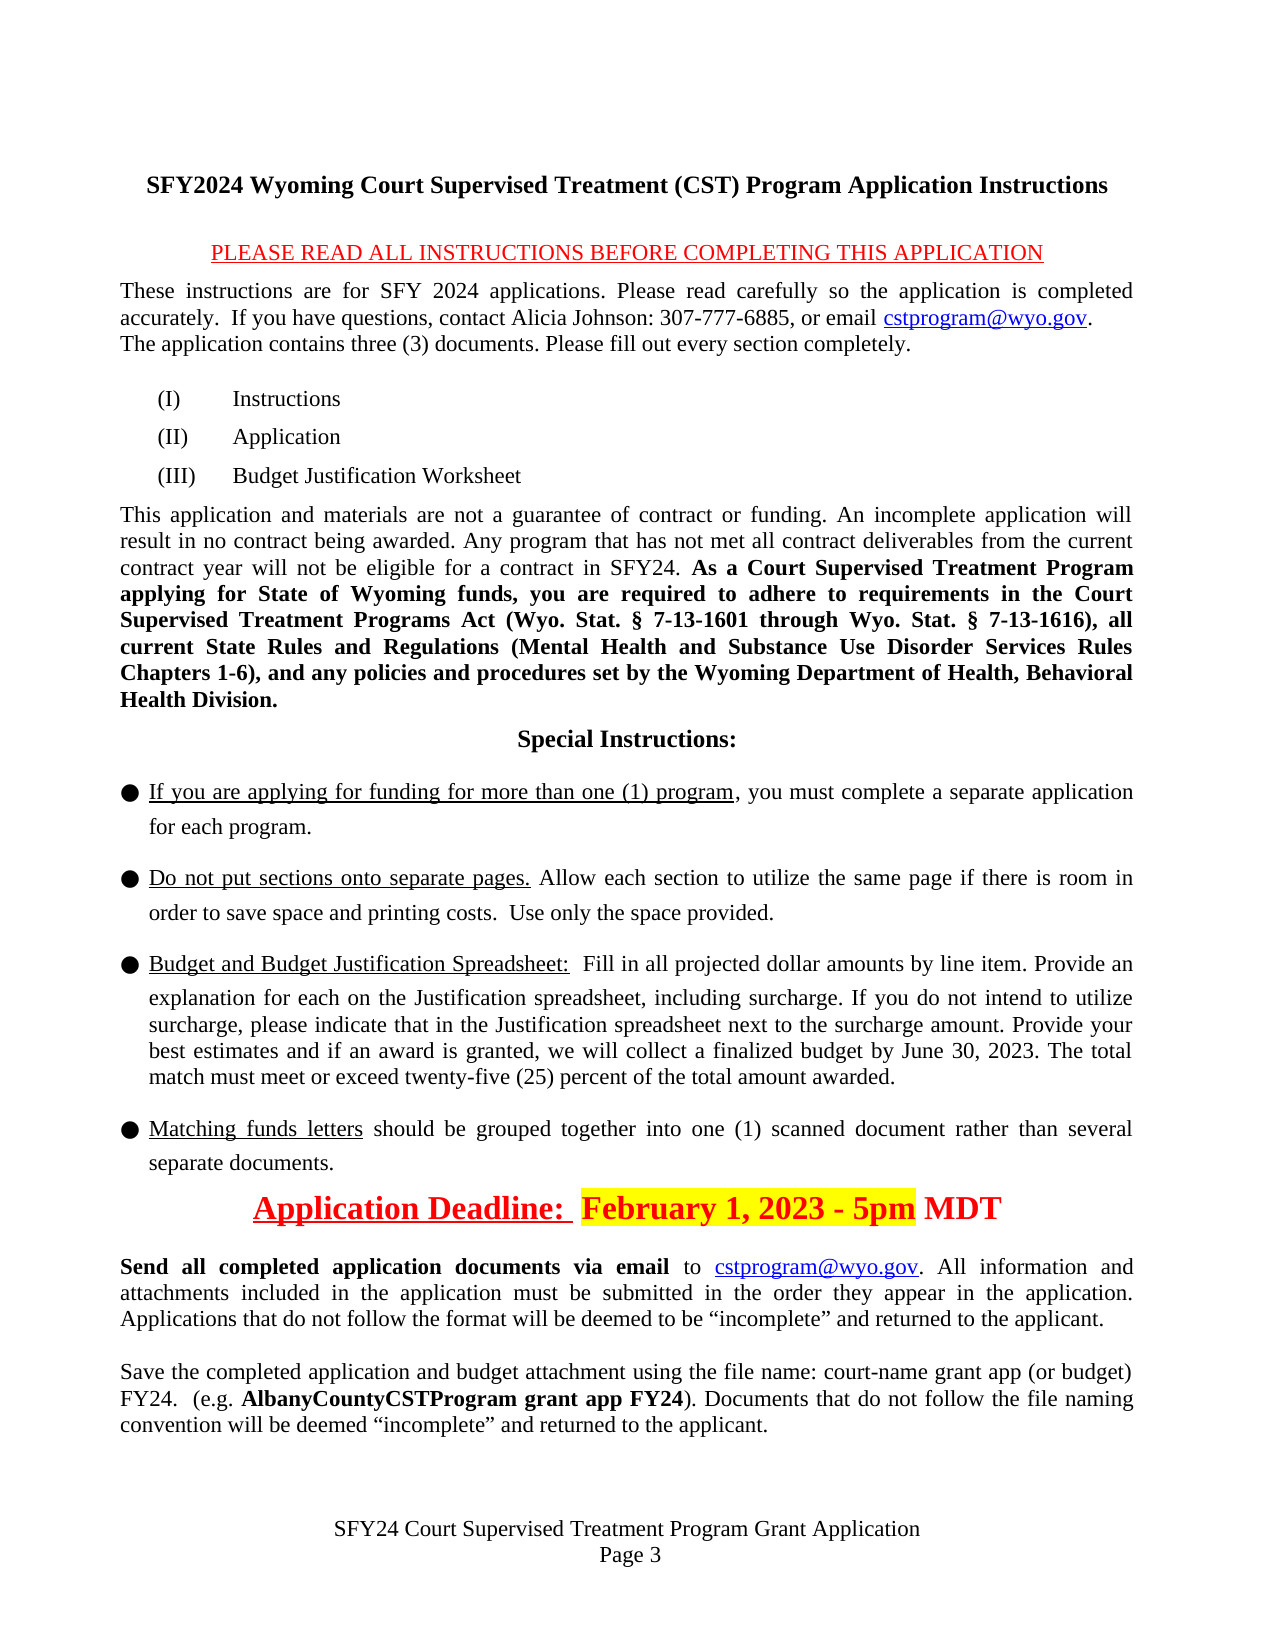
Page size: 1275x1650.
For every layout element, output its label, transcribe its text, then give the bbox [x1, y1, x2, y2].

list Do not put sections onto separate pages. Allow each section to utilize the same page if there is room in order to save space and printing costs. Use only the space provided. [120, 852, 1134, 925]
list Application [157, 423, 1134, 450]
text These instructions are for SFY 2024 applications. Please read carefully so the application is completed accurately. If you have questions, contact Alicia Johnson: 307-777-6885, or email cstprogram@wyo.gov. [120, 277, 1134, 330]
text Application Deadline: February 1, 2023 - 5pm MDT [916, 1188, 1134, 1226]
text PLEASE READ ALL INSTRUCTIONS BEFORE COMPLETING THIS APPLICATION [120, 241, 1134, 265]
list Budget Justification Worksheet [157, 462, 1134, 489]
list Budget and Budget Justification Spreadsheet: Fill in all projected dollar amounts by line item. Provide an explanation for each on the Justification spreadsheet, including surcharge. If you do not intend to utilize surcharge, please indicate that in the Justification spreadsheet next to the surcharge amount. Provide your best estimates and if an award is granted, we will collect a finalized budget by June 30, 2023. The total match must meet or exceed twenty-five (25) percent of the total amount awarded. [120, 937, 1134, 1090]
text Application Deadline: February 1, 2023 - 5pm MDT [120, 1188, 581, 1226]
text Save the completed application and budget attachment using the file name: court-name grant app (or budget) FY24. (e.g. AlbanyCountyCSTProgram grant app FY24). Documents that do not follow the file naming convention will be deemed “incomplete” and returned to the applicant. [120, 1358, 1134, 1437]
text The application contains three (3) documents. Please fill out every section completely. [120, 330, 1134, 357]
list Instructions [157, 384, 1134, 411]
text Special Instructions: [120, 724, 1134, 753]
list Matching funds letters should be grouped together into one (1) scanned document rather than several separate documents. [120, 1102, 1134, 1176]
text Send all completed application documents via email to cstprogram@wyo.gov. All information and attachments included in the application must be submitted in the order they appear in the application. Applications that do not follow the format will be deemed to be “incomplete” and returned to the applicant. [120, 1226, 1134, 1332]
subtitle SFY2024 Wyoming Court Supervised Treatment (CST) Program Application Instructions [120, 170, 1134, 199]
text This application and materials are not a guarantee of contract or funding. An incomplete application will result in no contract being awarded. Any program that has not met all contract deliverables from the current contract year will not be eligible for a contract in SFY24. As a Court Supervised Treatment Program applying for State of Wyoming funds, you are required to adhere to requirements in the Court Supervised Treatment Programs Act (Wyo. Stat. § 7-13-1601 through Wyo. Stat. § 7-13-1616), all current State Rules and Regulations (Mental Health and Substance Use Disorder Services Rules Chapters 1-6), and any policies and procedures set by the Wyoming Department of Health, Behavioral Health Division. [120, 501, 1134, 712]
list If you are applying for funding for more than one (1) program, you must complete a separate application for each program. [120, 766, 1134, 839]
